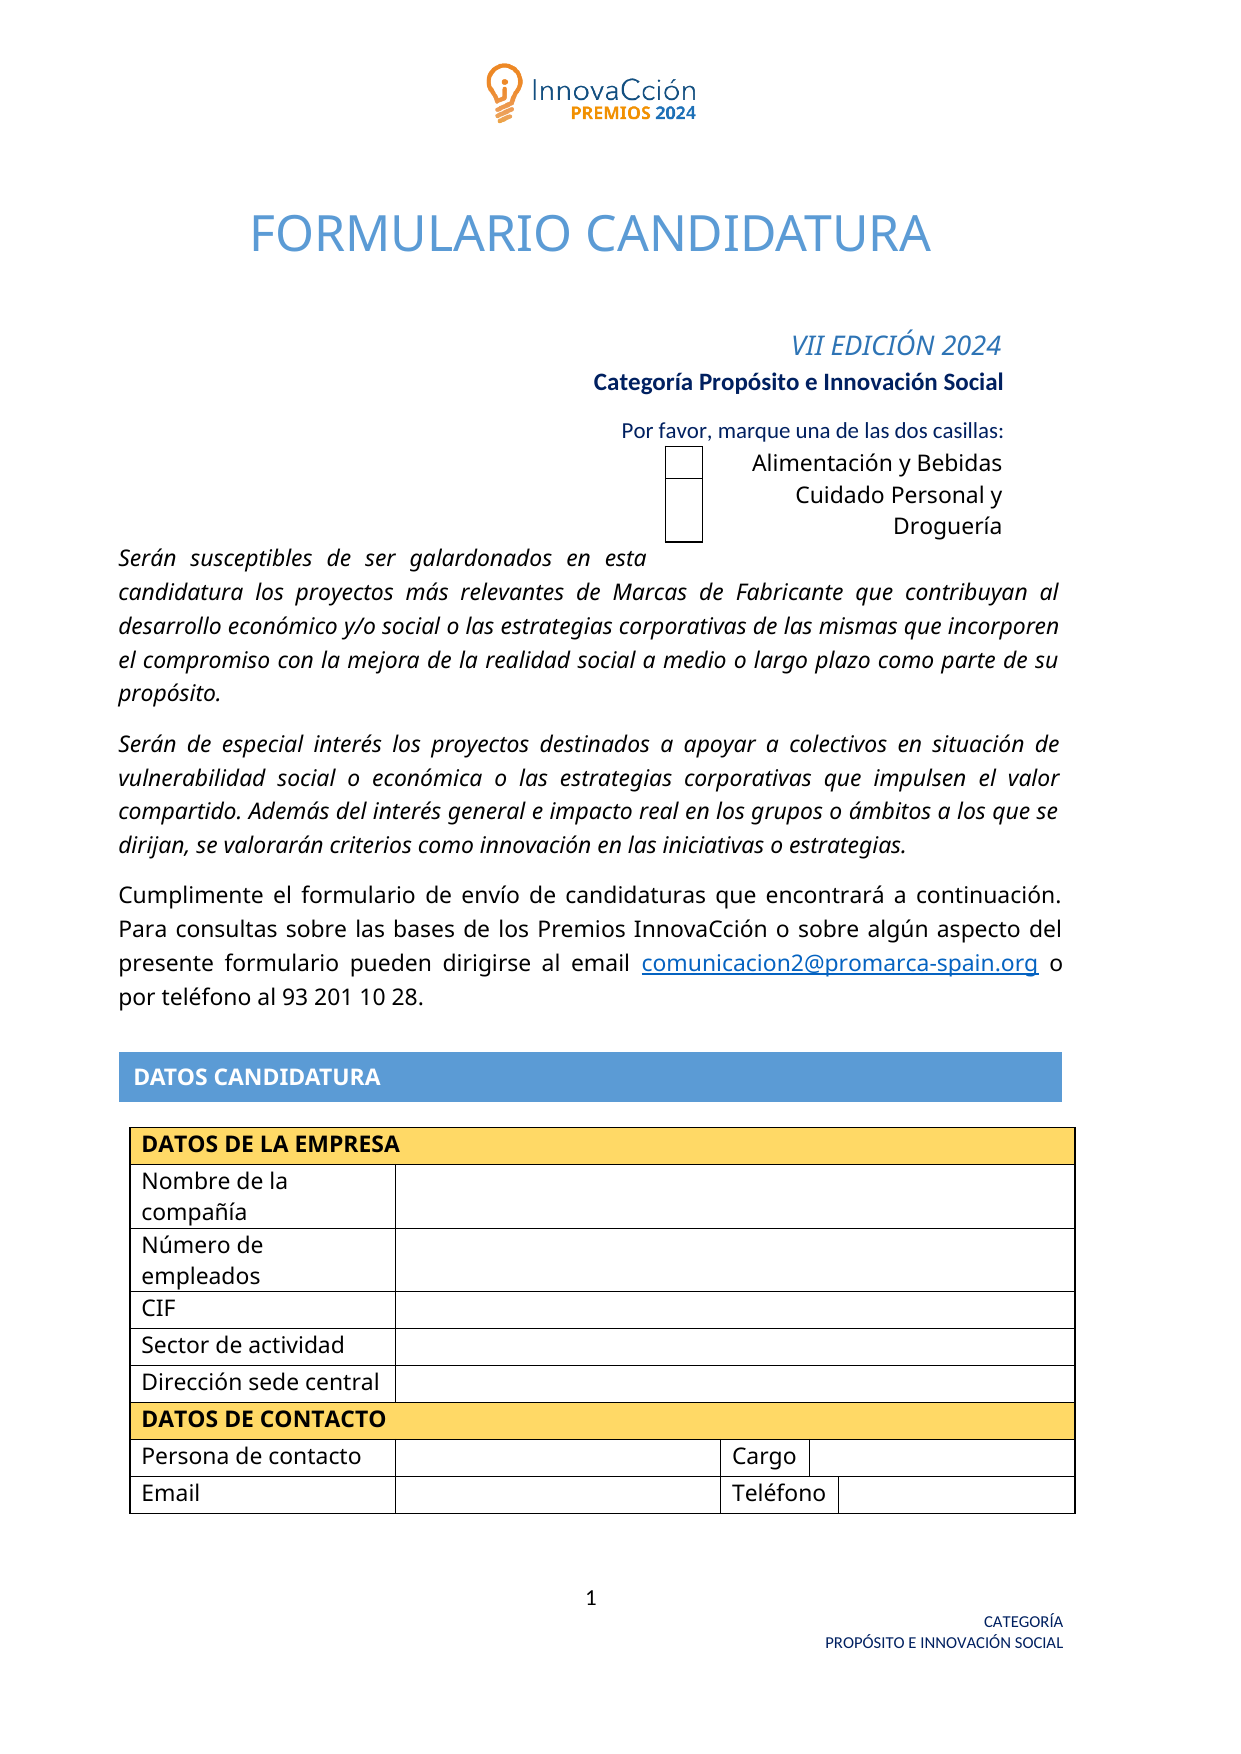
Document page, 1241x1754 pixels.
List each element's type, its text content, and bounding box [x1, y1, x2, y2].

table_cell Número de empleados [131, 1229, 395, 1291]
table_cell Sector de actividad [131, 1329, 395, 1365]
table_cell [396, 1292, 1074, 1328]
table_cell Cargo [721, 1440, 809, 1476]
table_cell [839, 1477, 1074, 1513]
title formulario cANDIDATURA [118, 198, 1063, 266]
text Serán susceptibles de ser galardonados en esta candidatura los proyectos más relevantes de Marcas de Fabricante que contribuyan al desarrollo económico y/o social o las estrategias corporativas de las mismas que incorporen el compromiso con la mejora de la realidad social a medio o largo plazo como parte de su propósito. [118, 542, 1063, 709]
table_cell Nombre de la compañía [131, 1165, 395, 1227]
table_cell [396, 1366, 1074, 1402]
picture [453, 44, 729, 145]
text Cumplimente el formulario de envío de candidaturas que encontrará a continuación. Para consultas sobre las bases de los Premios InnovaCción o sobre algún aspecto del presente formulario pueden dirigirse al email comunicacion2@promarca-spain.org o por teléfono al 93 201 10 28. [118, 879, 1063, 1012]
table_cell Email [131, 1477, 395, 1513]
subtitle VII EDICIÓN 2024 [118, 326, 1004, 363]
table_cell [396, 1165, 1074, 1227]
subtitle datos candidatura [121, 1053, 1061, 1101]
text Serán de especial interés los proyectos destinados a apoyar a colectivos en situación de vulnerabilidad social o económica o las estrategias corporativas que impulsen el valor compartido. Además del interés general e impacto real en los grupos o ámbitos a los que se dirijan, se valorarán criterios como innovación en las iniciativas o estrategias. [118, 728, 1063, 860]
table_cell DATOS DE CONTACTO [131, 1403, 1074, 1439]
table_cell Persona de contacto [131, 1440, 395, 1476]
table_header DATOS DE LA EMPRESA [131, 1128, 1074, 1164]
table_cell Teléfono [721, 1477, 838, 1513]
table_cell [396, 1329, 1074, 1365]
table_cell [396, 1229, 1074, 1291]
table_cell Cuidado Personal y Droguería [703, 478, 1003, 541]
text Categoría Propósito e Innovación Social [266, 366, 1004, 397]
table_cell [396, 1440, 720, 1476]
table_cell [810, 1440, 1074, 1476]
table_cell CIF [131, 1292, 395, 1328]
table_cell [396, 1477, 720, 1513]
table_cell [666, 479, 702, 541]
table_cell Dirección sede central [131, 1366, 395, 1402]
text Por favor, marque una de las dos casillas: [265, 416, 1004, 444]
table_header Alimentación y Bebidas [703, 446, 1003, 478]
table_header [666, 447, 702, 478]
